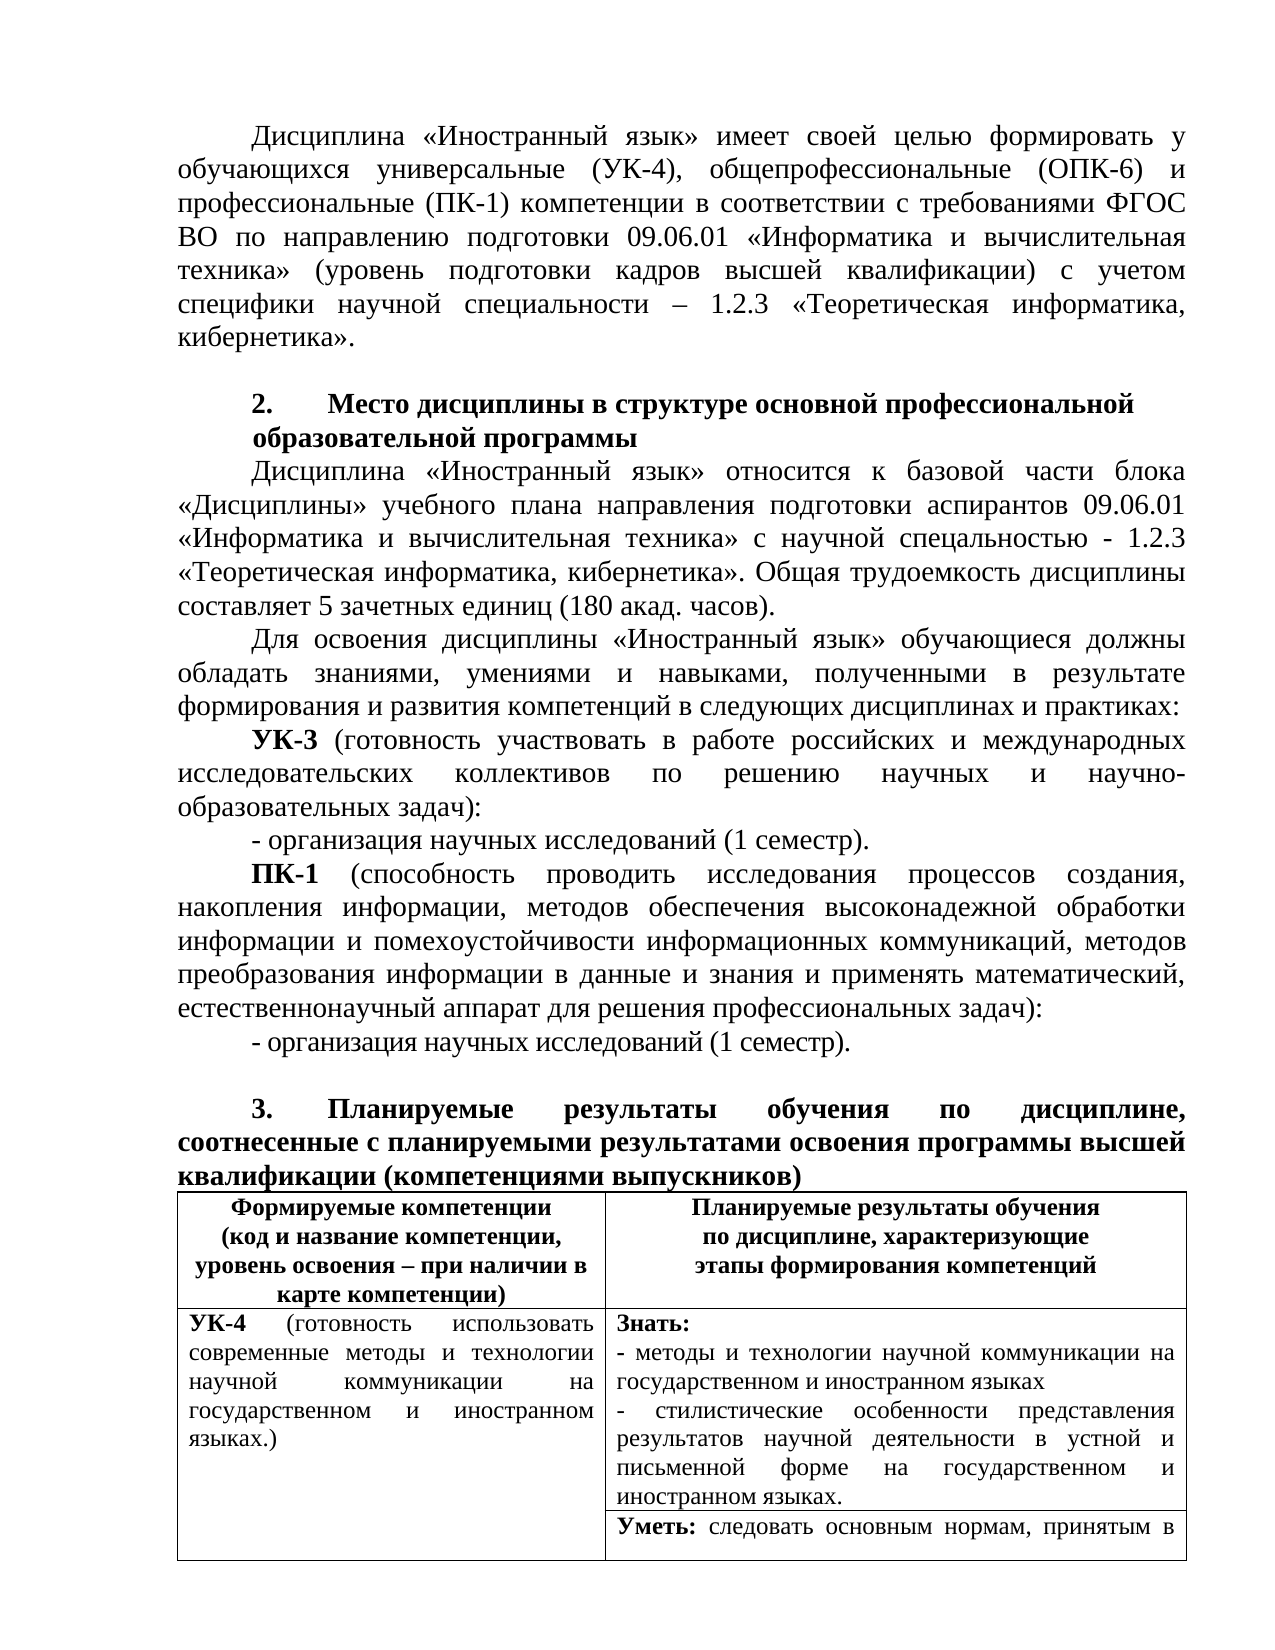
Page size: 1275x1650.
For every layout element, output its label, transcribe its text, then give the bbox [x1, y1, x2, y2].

text - организация научных исследований (1 семестр). [177, 822, 1186, 856]
text Дисциплина «Иностранный язык» имеет своей целью формировать у обучающихся универсальные (УК-4), общепрофессиональные (ОПК-6) и профессиональные (ПК-1) компетенции в соответствии с требованиями ФГОС ВО по направлению подготовки 09.06.01 «Информатика и вычислительная техника» (уровень подготовки кадров высшей квалификации) с учетом специфики научной специальности – 1.2.3 «Теоретическая информатика, кибернетика». [177, 118, 1186, 353]
list Место дисциплины в структуре основной профессиональной образовательной программы [251, 386, 1186, 453]
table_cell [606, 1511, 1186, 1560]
text ПК-1 (способность проводить исследования процессов создания, накопления информации, методов обеспечения высоконадежной обработки информации и помехоустойчивости информационных коммуникаций, методов преобразования информации в данные и знания и применять математический, естественнонаучный аппарат для решения профессиональных задач): [177, 856, 1186, 1024]
text Дисциплина «Иностранный язык» относится к базовой части блока «Дисциплины» учебного плана направления подготовки аспирантов 09.06.01 «Информатика и вычислительная техника» с научной спецальностью - 1.2.3 «Теоретическая информатика, кибернетика». Общая трудоемкость дисциплины составляет 5 зачетных единиц (180 акад. часов). [177, 453, 1186, 621]
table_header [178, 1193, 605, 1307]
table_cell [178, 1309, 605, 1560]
text УК-3 (готовность участвовать в работе российских и международных исследовательских коллективов по решению научных и научно-образовательных задач): [177, 722, 1186, 822]
text - организация научных исследований (1 семестр). [177, 1024, 1186, 1057]
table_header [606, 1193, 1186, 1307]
list Планируемые результаты обучения по дисциплине, соотнесенные с планируемыми результатами освоения программы высшей квалификации (компетенциями выпускников) [177, 1091, 1186, 1191]
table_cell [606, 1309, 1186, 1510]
text Для освоения дисциплины «Иностранный язык» обучающиеся должны обладать знаниями, умениями и навыками, полученными в результате формирования и развития компетенций в следующих дисциплинах и практиках: [177, 621, 1186, 722]
